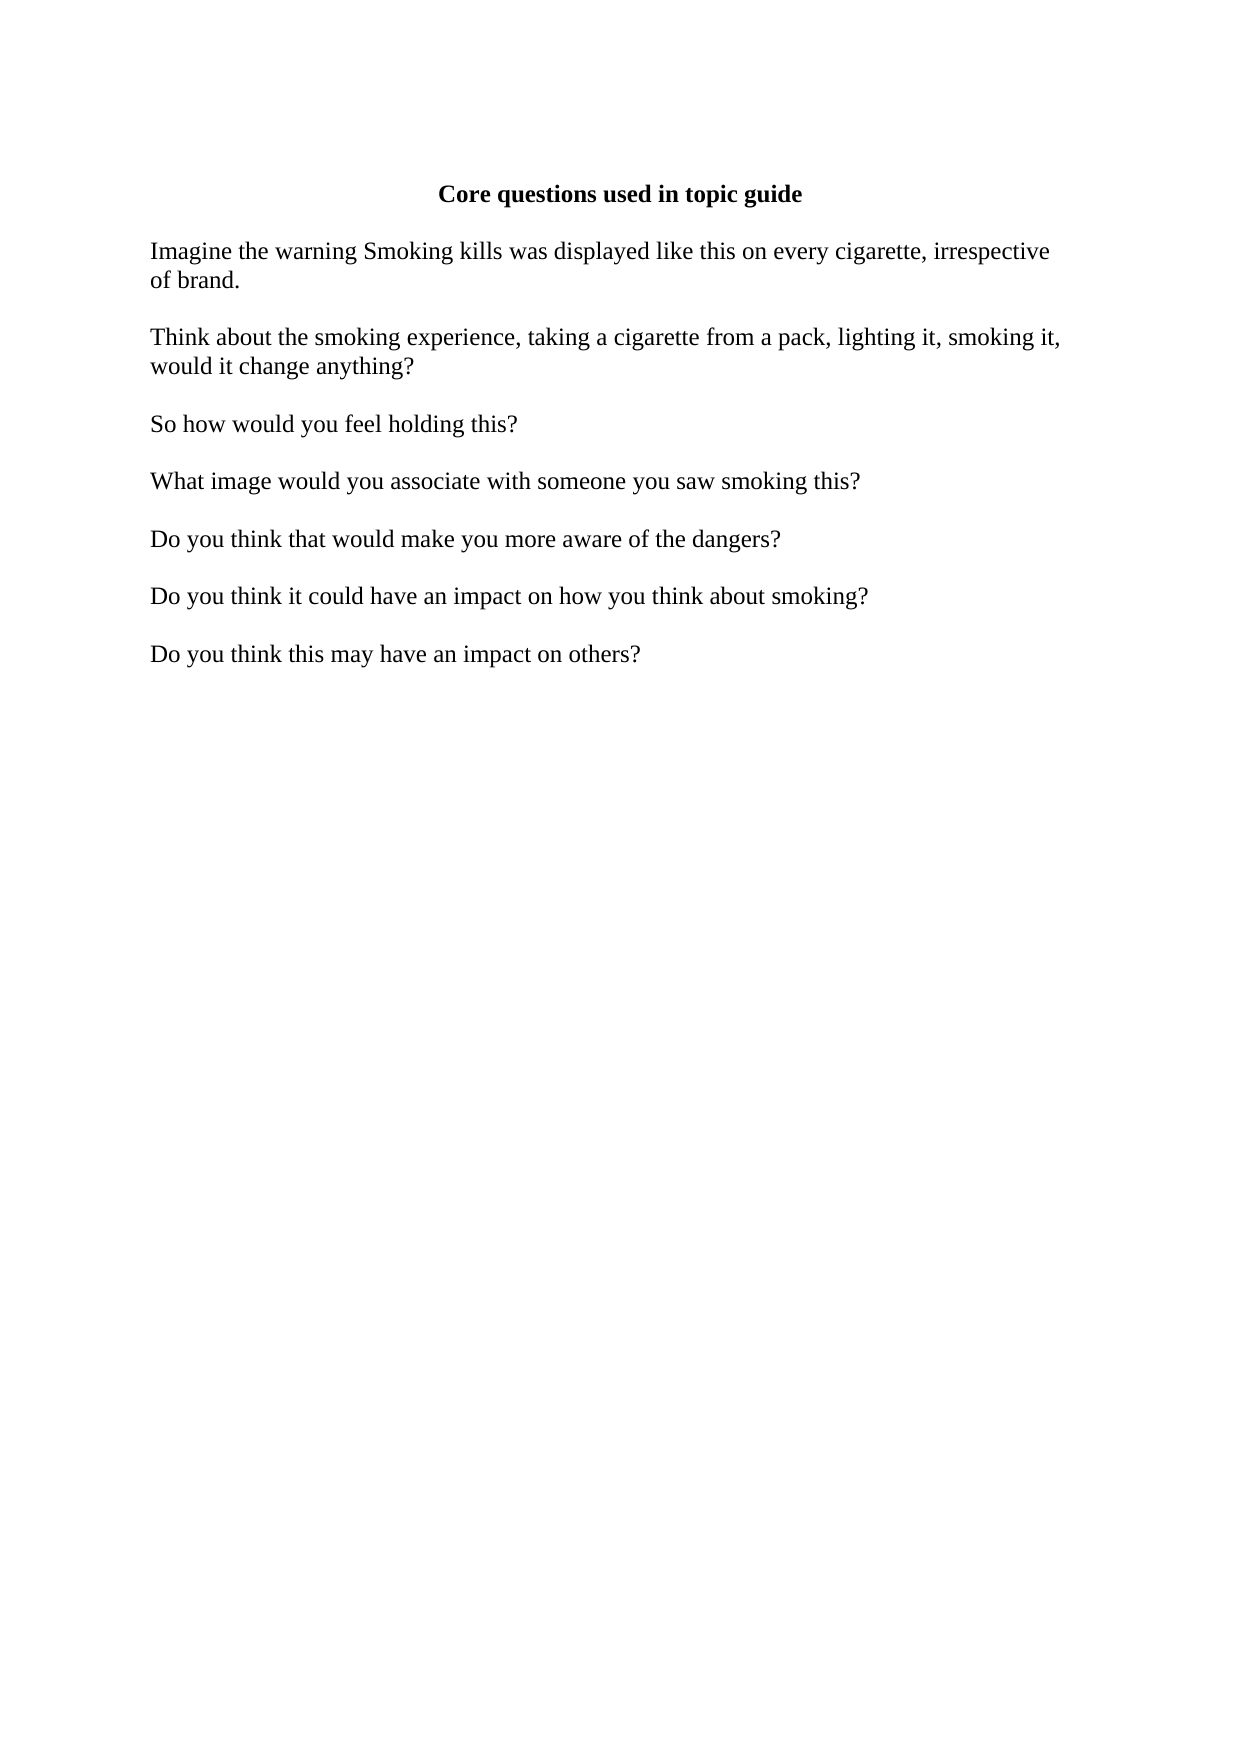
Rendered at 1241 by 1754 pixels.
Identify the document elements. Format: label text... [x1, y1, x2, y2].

text Core questions used in topic guide [150, 179, 1090, 207]
text Imagine the warning Smoking kills was displayed like this on every cigarette, irrespective [150, 236, 1090, 265]
text would it change anything? [150, 351, 1090, 380]
text Think about the smoking experience, taking a cigarette from a pack, lighting it, smoking it, [150, 322, 1090, 351]
text So how would you feel holding this? [150, 409, 1090, 437]
text Do you think this may have an impact on others? [150, 639, 1090, 667]
text of brand. [150, 265, 1090, 294]
text What image would you associate with someone you saw smoking this? [150, 466, 1090, 495]
text Do you think that would make you more aware of the dangers? [150, 524, 1090, 552]
text Do you think it could have an impact on how you think about smoking? [150, 581, 1090, 610]
